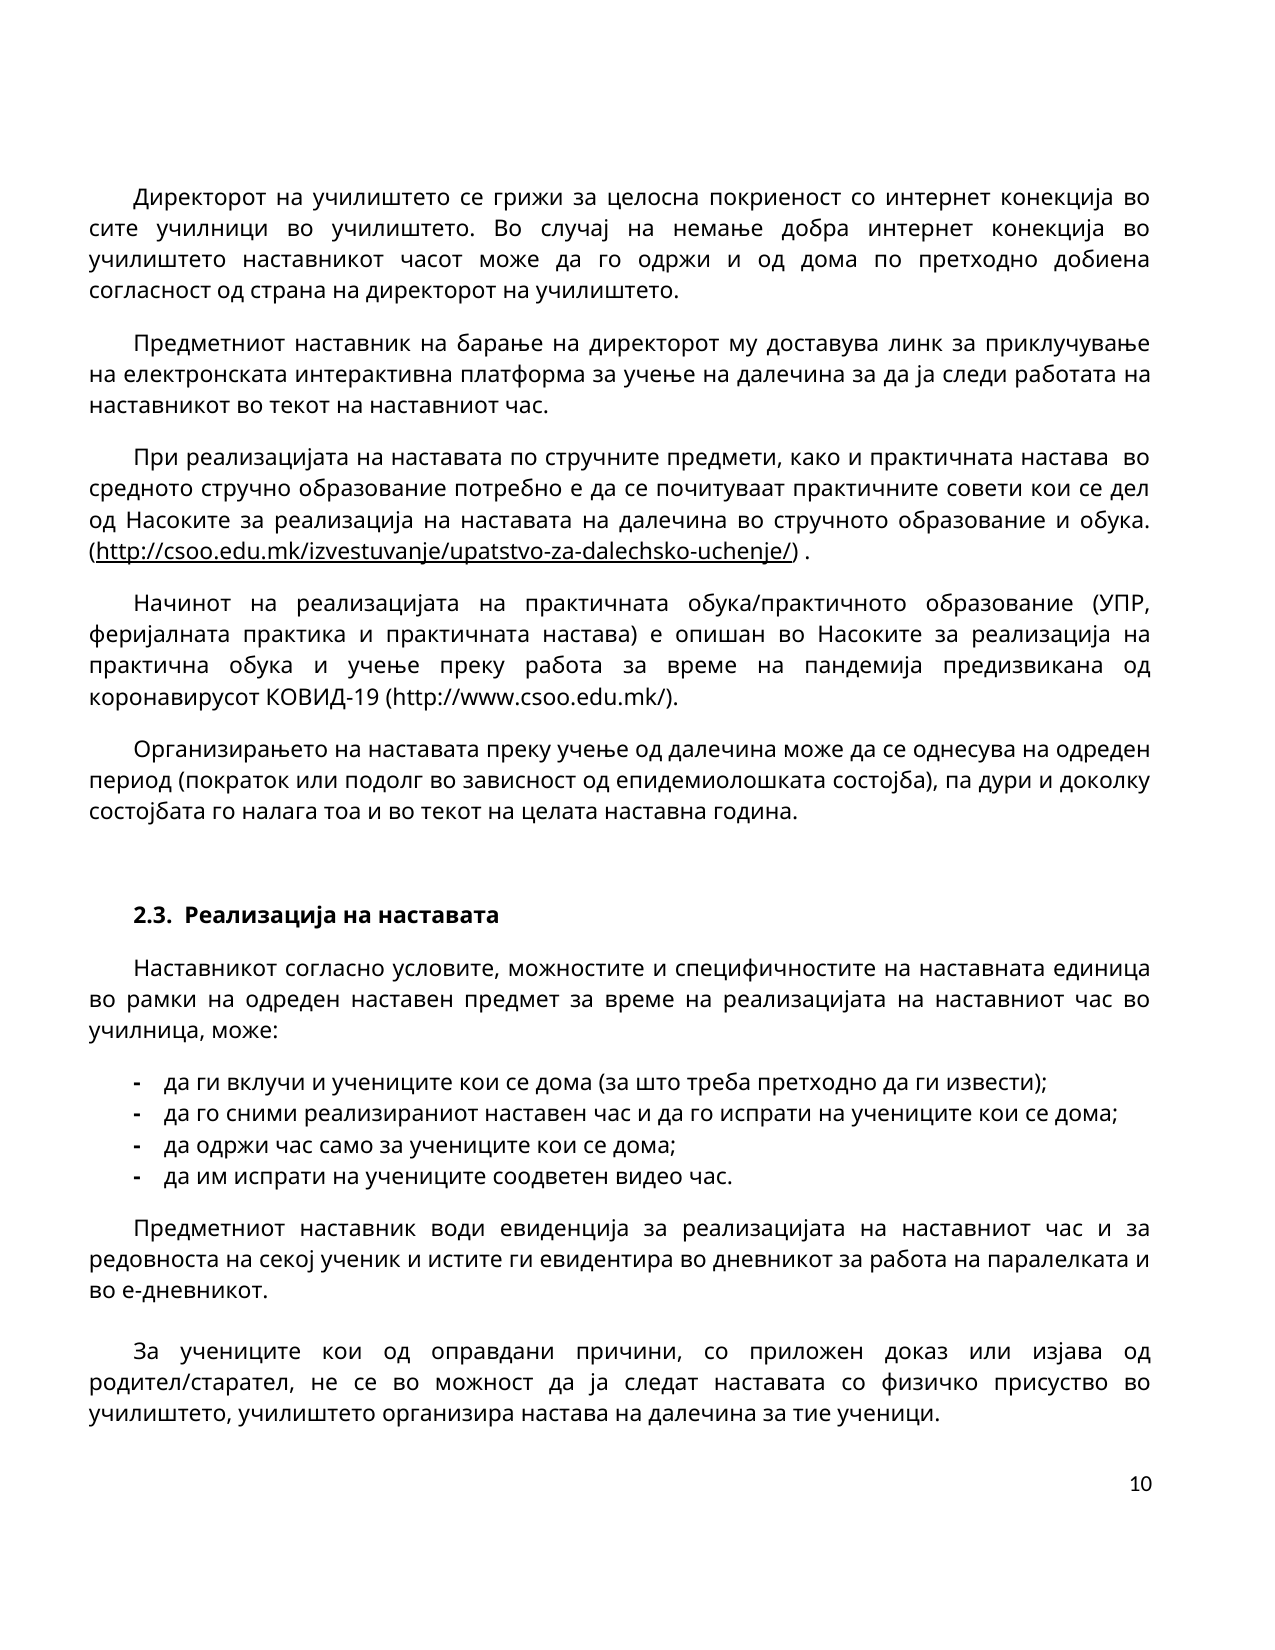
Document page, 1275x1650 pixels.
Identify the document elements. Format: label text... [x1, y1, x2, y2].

text 2.3. Реализација на наставата [89, 899, 1152, 931]
text За учениците кои од оправдани причини, со приложен доказ или изјава од родител/старател, не се во можност да ја следат наставата со физичко присуство во училиштето, училиштето организира настава на далечина за тие ученици. [89, 1335, 1152, 1429]
list да го сними реализираниот наставен час и да го испрати на учениците кои се дома; [89, 1097, 1152, 1129]
text Предметниот наставник на барање на директорот му доставува линк за приклучување на електронската интерактивна платформа за учење на далечина за да ја следи работата на наставникот во текот на наставниот час. [89, 327, 1152, 420]
text Предметниот наставник води евиденција за реализацијата на наставниот час и за редовноста на секој ученик и истите ги евидентира во дневникот за работа на паралелката и во е-дневникот. [89, 1212, 1152, 1306]
text При реализацијата на наставата по стручните предмети, како и практичната настава во средното стручно образование потребно е да се почитуваат практичните совети кои се дел од Насоките за реализација на наставата на далечина во стручното образование и обука. (http://csoo.edu.mk/izvestuvanje/upatstvo-za-dalechsko-uchenje/) . [89, 441, 1152, 566]
text Начинот на реализацијата на практичната обука/практичното образование (УПР, феријалната практика и практичната настава) е опишан во Насоките за реализација на практична обука и учење преку работа за време на пандемија предизвикана од коронавирусот КОВИД-19 (http://www.csoo.edu.mk/). [89, 587, 1152, 712]
text Наставникот согласно условите, можностите и специфичностите на наставната единица во рамки на одреден наставен предмет за време на реализацијата на наставниот час во училница, може: [89, 952, 1152, 1045]
text Директорот на училиштето се грижи за целосна покриеност со интернет конекција во сите училници во училиштето. Во случај на немање добра интернет конекција во училиштето наставникот часот може да го одржи и од дома по претходно добиена согласност од страна на директорот на училиштето. [89, 181, 1152, 306]
list да ги вклучи и учениците кои се дома (за што треба претходно да ги извести); [89, 1066, 1152, 1097]
text Организирањето на наставата преку учење од далечина може да се однесува на одреден период (пократок или подолг во зависност од епидемиолошката состојба), па дури и доколку состојбата го налага тоа и во текот на целата наставна година. [89, 733, 1152, 827]
list да одржи час само за учениците кои се дома; [89, 1129, 1152, 1160]
list да им испрати на учениците соодветен видео час. [89, 1160, 1152, 1191]
